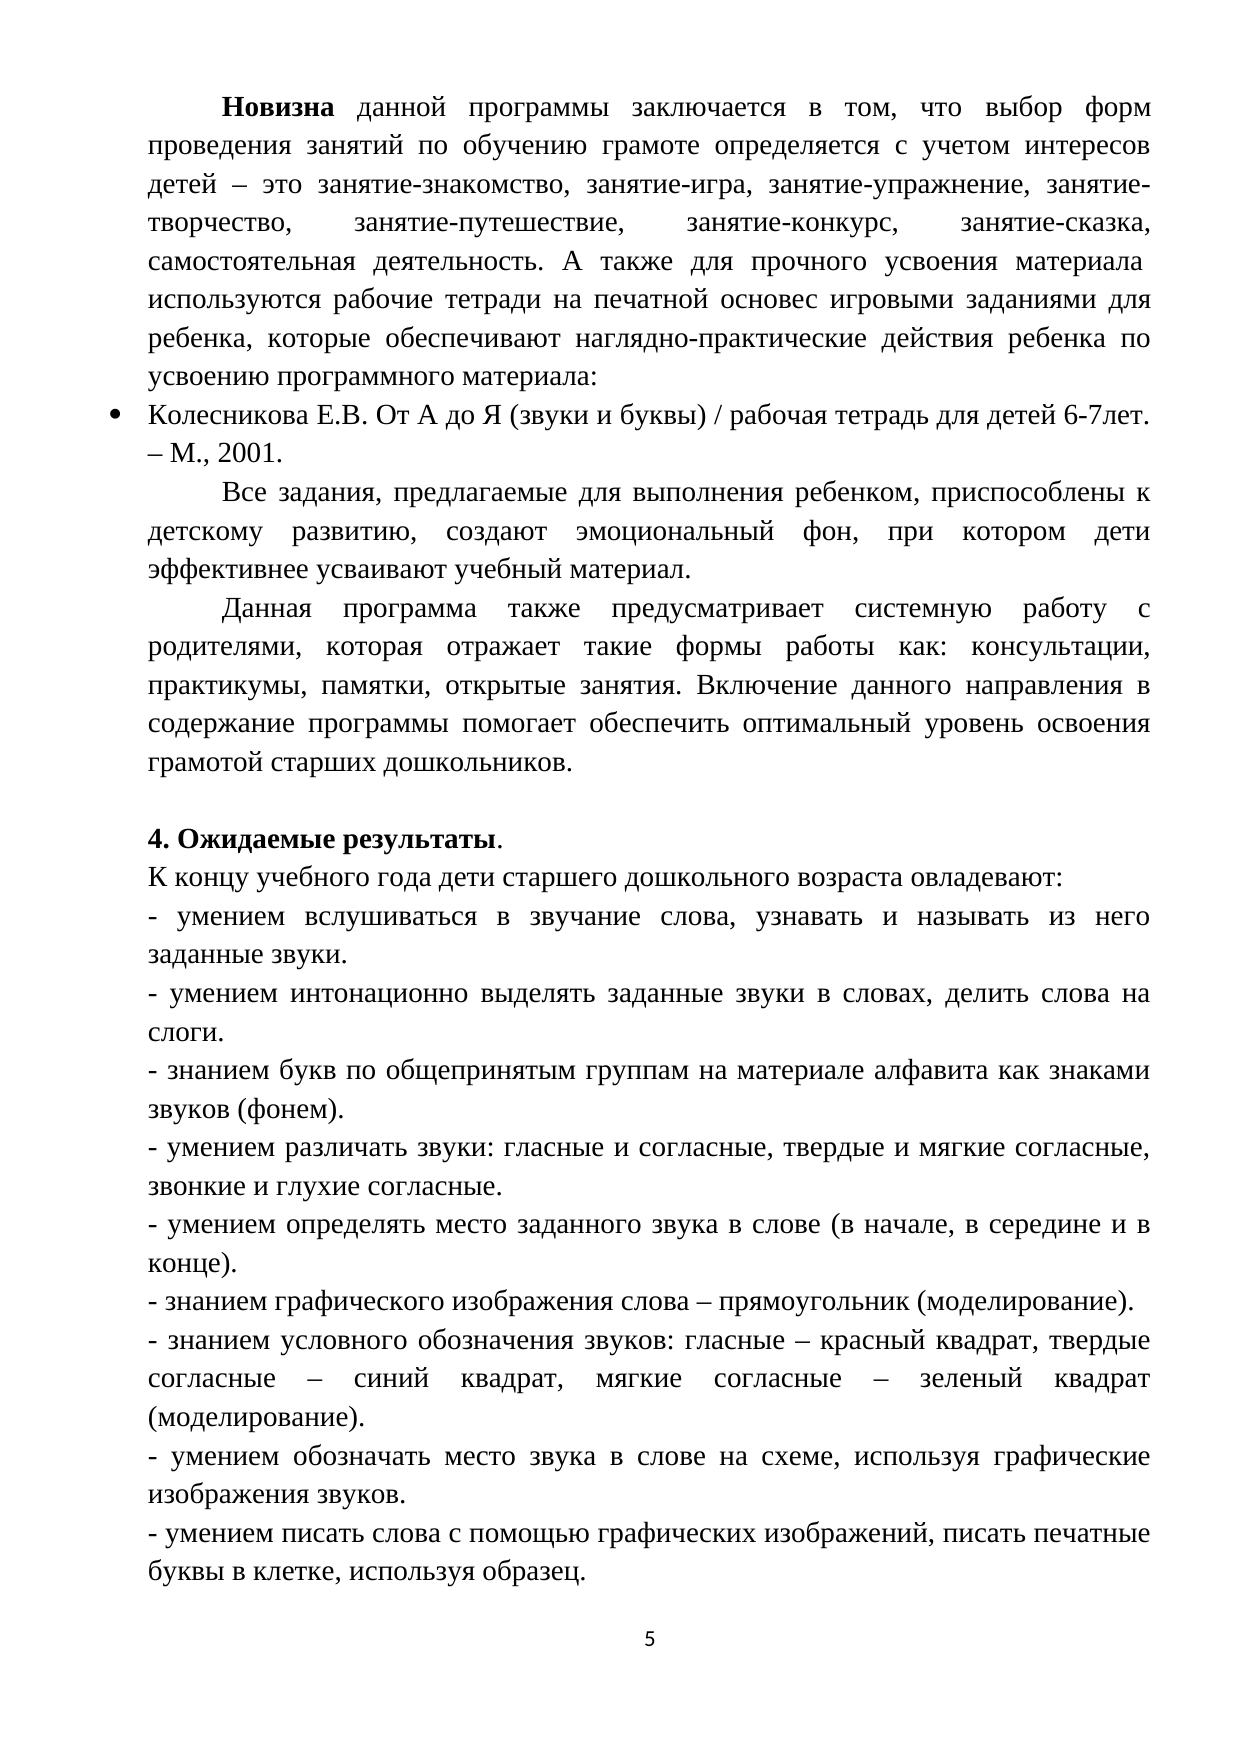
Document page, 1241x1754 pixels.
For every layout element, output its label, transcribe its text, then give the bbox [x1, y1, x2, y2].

text 4. Ожидаемые результаты. [148, 821, 1152, 854]
text Данная программа также предусматривает системную работу с родителями, которая отражает такие формы работы как: консультации, практикумы, памятки, открытые занятия. Включение данного направления в содержание программы помогает обеспечить оптимальный уровень освоения грамотой старших дошкольников. [148, 590, 1152, 777]
list Колесникова Е.В. От А до Я (звуки и буквы) / рабочая тетрадь для детей 6-7лет. – М., 2001. [110, 397, 1152, 469]
list - умением интонационно выделять заданные звуки в словах, делить слова на слоги. [148, 975, 1152, 1047]
list - знанием условного обозначения звуков: гласные – красный квадрат, твердые согласные – синий квадрат, мягкие согласные – зеленый квадрат (моделирование). [148, 1322, 1152, 1433]
list - умением вслушиваться в звучание слова, узнавать и называть из него заданные звуки. [148, 898, 1152, 970]
list - знанием букв по общепринятым группам на материале алфавита как знаками звуков (фонем). [148, 1052, 1152, 1124]
text Все задания, предлагаемые для выполнения ребенком, приспособлены к детскому развитию, создают эмоциональный фон, при котором дети эффективнее усваивают учебный материал. [148, 474, 1152, 585]
list - умением определять место заданного звука в слове (в начале, в середине и в конце). [148, 1206, 1152, 1278]
text Новизна данной программы заключается в том, что выбор форм проведения занятий по обучению грамоте определяется с учетом интересов детей – это занятие-знакомство, занятие-игра, занятие-упражнение, занятие-творчество, занятие-путешествие, занятие-конкурс, занятие-сказка, самостоятельная деятельность. А также для прочного усвоения материала используются рабочие тетради на печатной основес игровыми заданиями для ребенка, которые обеспечивают наглядно-практические действия ребенка по усвоению программного материала: [148, 89, 1152, 392]
list - умением писать слова с помощью графических изображений, писать печатные буквы в клетке, используя образец. [148, 1515, 1152, 1587]
text К концу учебного года дети старшего дошкольного возраста овладевают: [148, 859, 1152, 893]
list - умением различать звуки: гласные и согласные, твердые и мягкие согласные, звонкие и глухие согласные. [148, 1129, 1152, 1201]
list - знанием графического изображения слова – прямоугольник (моделирование). [148, 1283, 1152, 1317]
list - умением обозначать место звука в слове на схеме, используя графические изображения звуков. [148, 1438, 1152, 1510]
